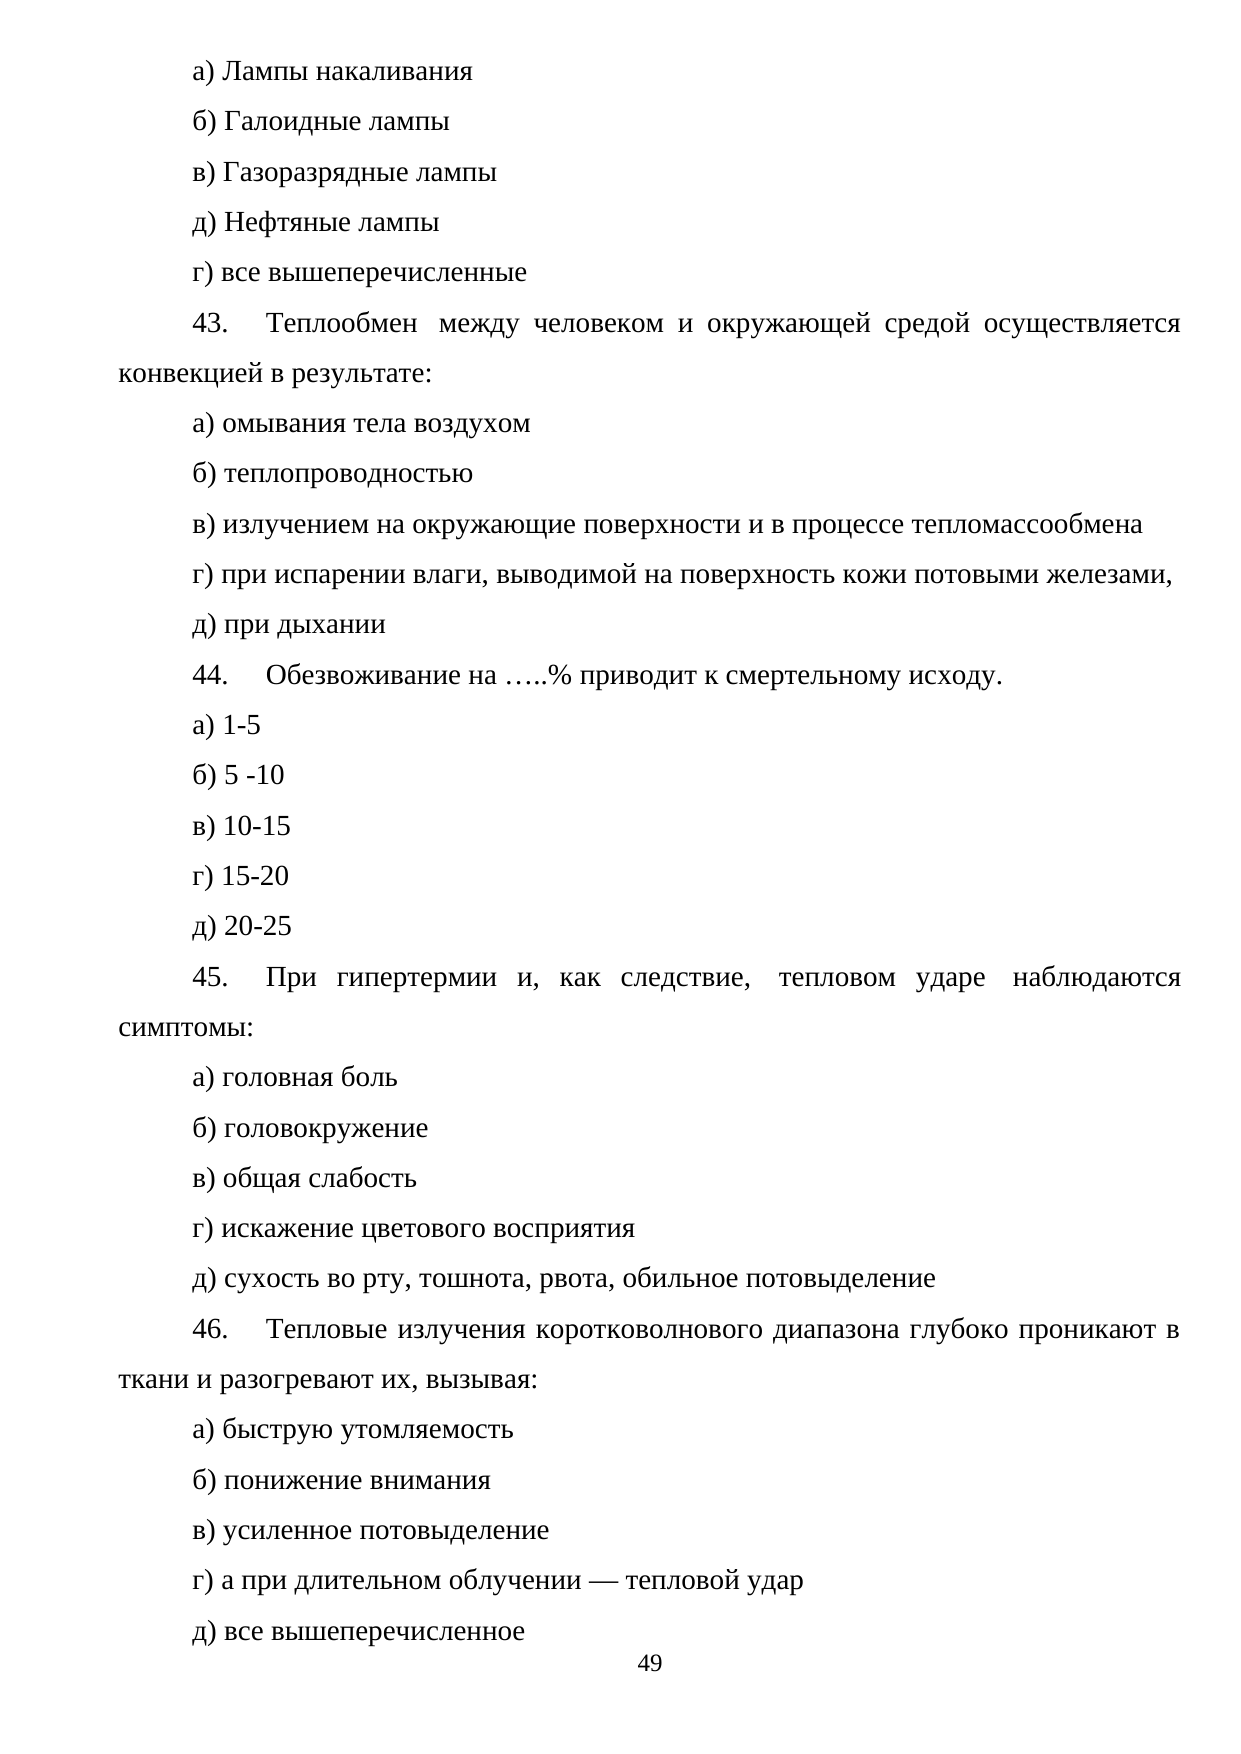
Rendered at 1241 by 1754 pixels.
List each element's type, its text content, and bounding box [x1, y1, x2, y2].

list Тепловые излучения коротковолнового диапазона глубоко проникают в ткани и разогревают их, вызывая: [118, 1311, 1181, 1395]
text в) Газоразрядные лампы [118, 154, 1181, 187]
text б) 5 -10 [118, 757, 1181, 791]
list При гипертермии и, как следствие, тепловом ударе наблюдаются симптомы: [118, 959, 1181, 1043]
text д) при дыхании [118, 607, 1181, 640]
text г) при испарении влаги, выводимой на поверхность кожи потовыми железами, [118, 556, 1181, 590]
list Теплообмен между человеком и окружающей средой осуществляется конвекцией в результате: [118, 305, 1181, 388]
text в) излучением на окружающие поверхности и в процессе тепломассообмена [118, 506, 1181, 539]
text б) Галоидные лампы [118, 103, 1181, 137]
text д) сухость во рту, тошнота, рвота, обильное потовыделение [118, 1261, 1181, 1294]
text г) 15-20 [118, 858, 1181, 892]
text б) теплопроводностью [118, 456, 1181, 489]
text а) головная боль [118, 1059, 1181, 1093]
text б) головокружение [118, 1110, 1181, 1143]
text в) 10-15 [118, 808, 1181, 841]
text а) Лампы накаливания [118, 53, 1181, 87]
text г) а при длительном облучении — тепловой удар [118, 1562, 1181, 1596]
text а) 1-5 [118, 707, 1181, 741]
text д) Нефтяные лампы [118, 204, 1181, 238]
text д) 20-25 [118, 908, 1181, 942]
text в) общая слабость [118, 1160, 1181, 1193]
list Обезвоживание на …..% приводит к смертельному исходу. [118, 657, 1181, 690]
text б) понижение внимания [118, 1462, 1181, 1495]
text а) омывания тела воздухом [118, 405, 1181, 439]
text в) усиленное потовыделение [118, 1512, 1181, 1546]
text г) все вышеперечисленные [118, 254, 1181, 288]
text г) искажение цветового восприятия [118, 1210, 1181, 1244]
text а) быструю утомляемость [118, 1412, 1181, 1445]
text д) все вышеперечисленное [118, 1613, 1181, 1646]
